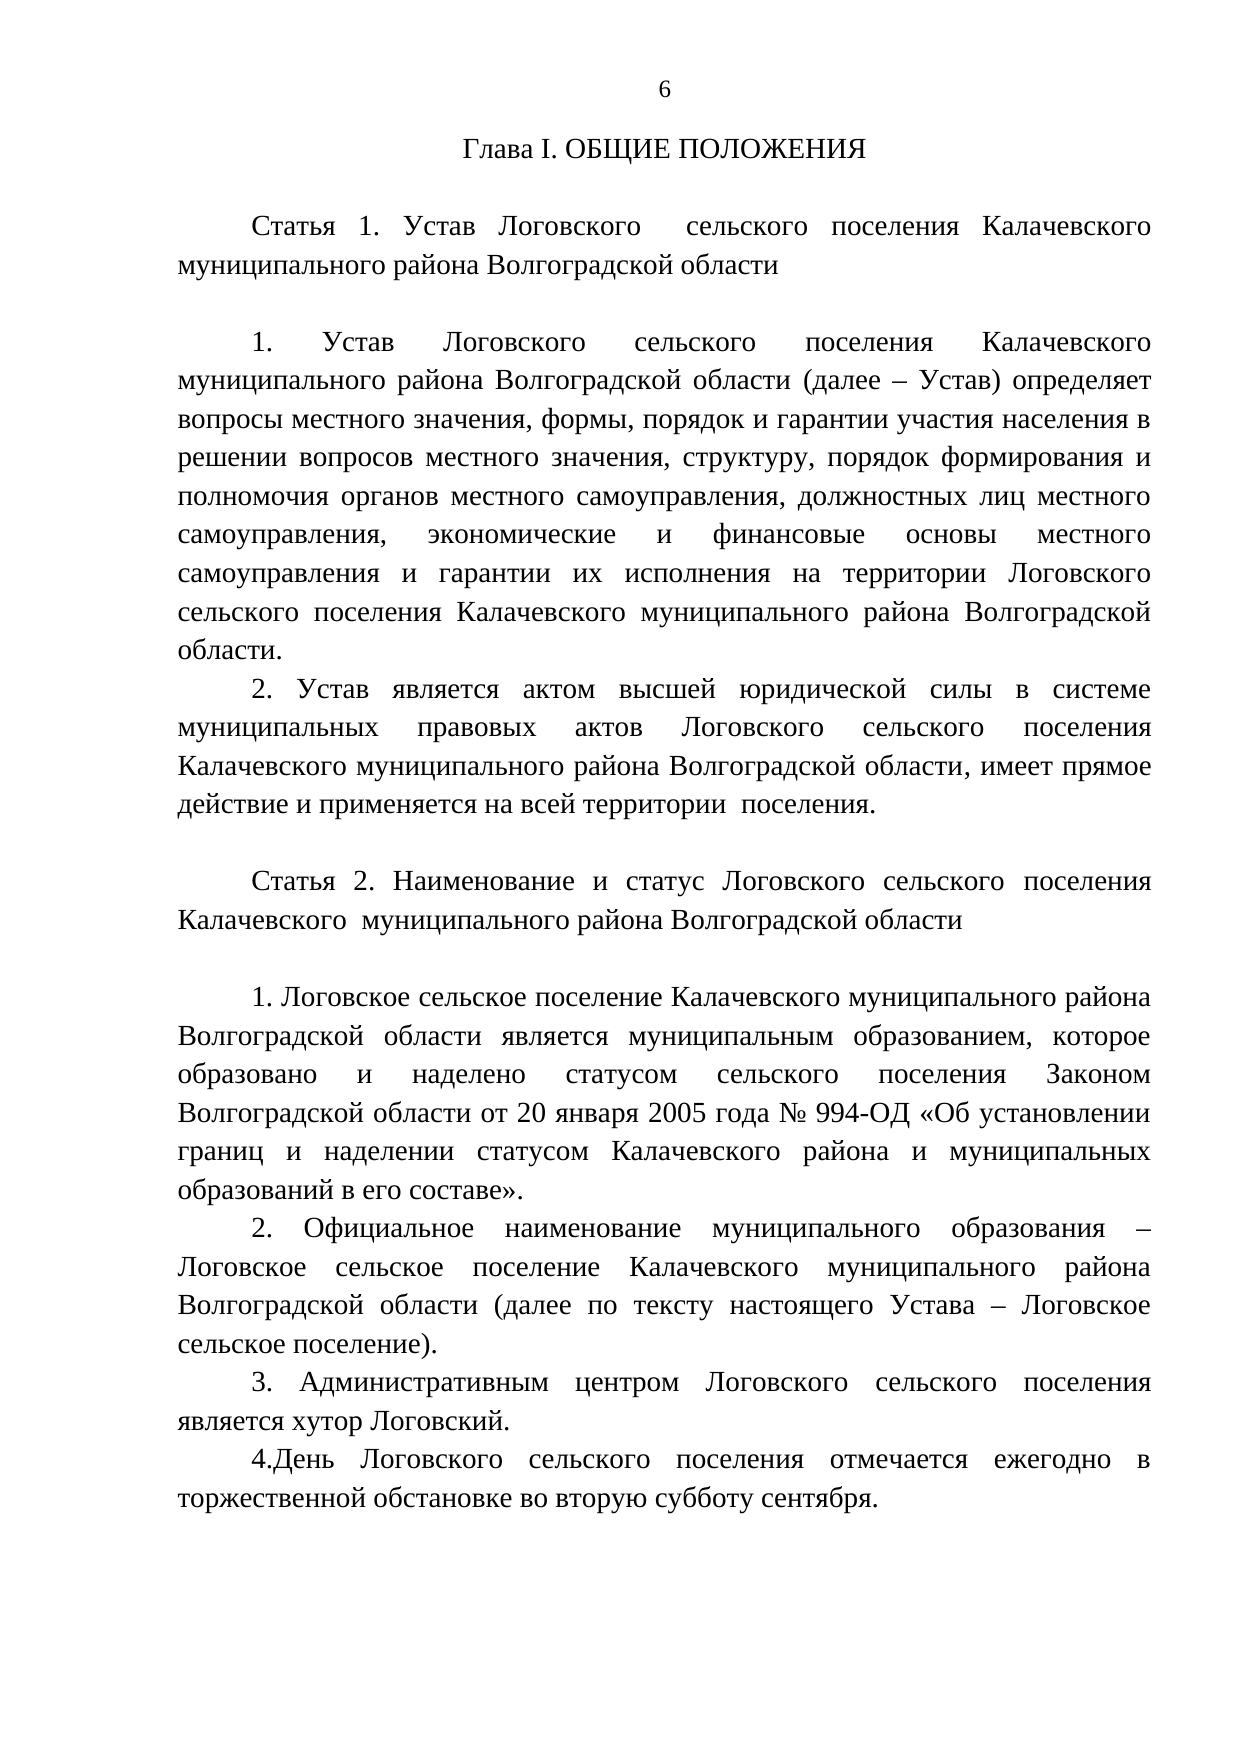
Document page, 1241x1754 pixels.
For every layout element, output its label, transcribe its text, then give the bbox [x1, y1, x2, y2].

text 2. Официальное наименование муниципального образования – Логовское сельское поселение Калачевского муниципального района Волгоградской области (далее по тексту настоящего Устава – Логовское сельское поселение). [177, 1210, 1152, 1359]
text 3. Административным центром Логовского сельского поселения является хутор Логовский. [177, 1364, 1152, 1437]
text 2. Устав является актом высшей юридической силы в системе муниципальных правовых актов Логовского сельского поселения Калачевского муниципального района Волгоградской области, имеет прямое действие и применяется на всей территории поселения. [177, 671, 1152, 820]
text Статья 1. Устав Логовского сельского поселения Калачевского муниципального района Волгоградской области [177, 208, 1152, 280]
text Глава I. ОБЩИЕ ПОЛОЖЕНИЯ [177, 131, 1152, 165]
text Статья 2. Наименование и статус Логовского сельского поселения Калачевского муниципального района Волгоградской области [177, 863, 1152, 936]
text 1. Устав Логовского сельского поселения Калачевского муниципального района Волгоградской области (далее – Устав) определяет вопросы местного значения, формы, порядок и гарантии участия населения в решении вопросов местного значения, структуру, порядок формирования и полномочия органов местного самоуправления, должностных лиц местного самоуправления, экономические и финансовые основы местного самоуправления и гарантии их исполнения на территории Логовского сельского поселения Калачевского муниципального района Волгоградской области. [177, 324, 1152, 666]
text 1. Логовское сельское поселение Калачевского муниципального района Волгоградской области является муниципальным образованием, которое образовано и наделено статусом сельского поселения Законом Волгоградской области от 20 января 2005 года № 994-ОД «Об установлении границ и наделении статусом Калачевского района и муниципальных образований в его составе». [177, 979, 1152, 1205]
text 4.День Логовского сельского поселения отмечается ежегодно в торжественной обстановке во вторую субботу сентября. [177, 1442, 1152, 1514]
